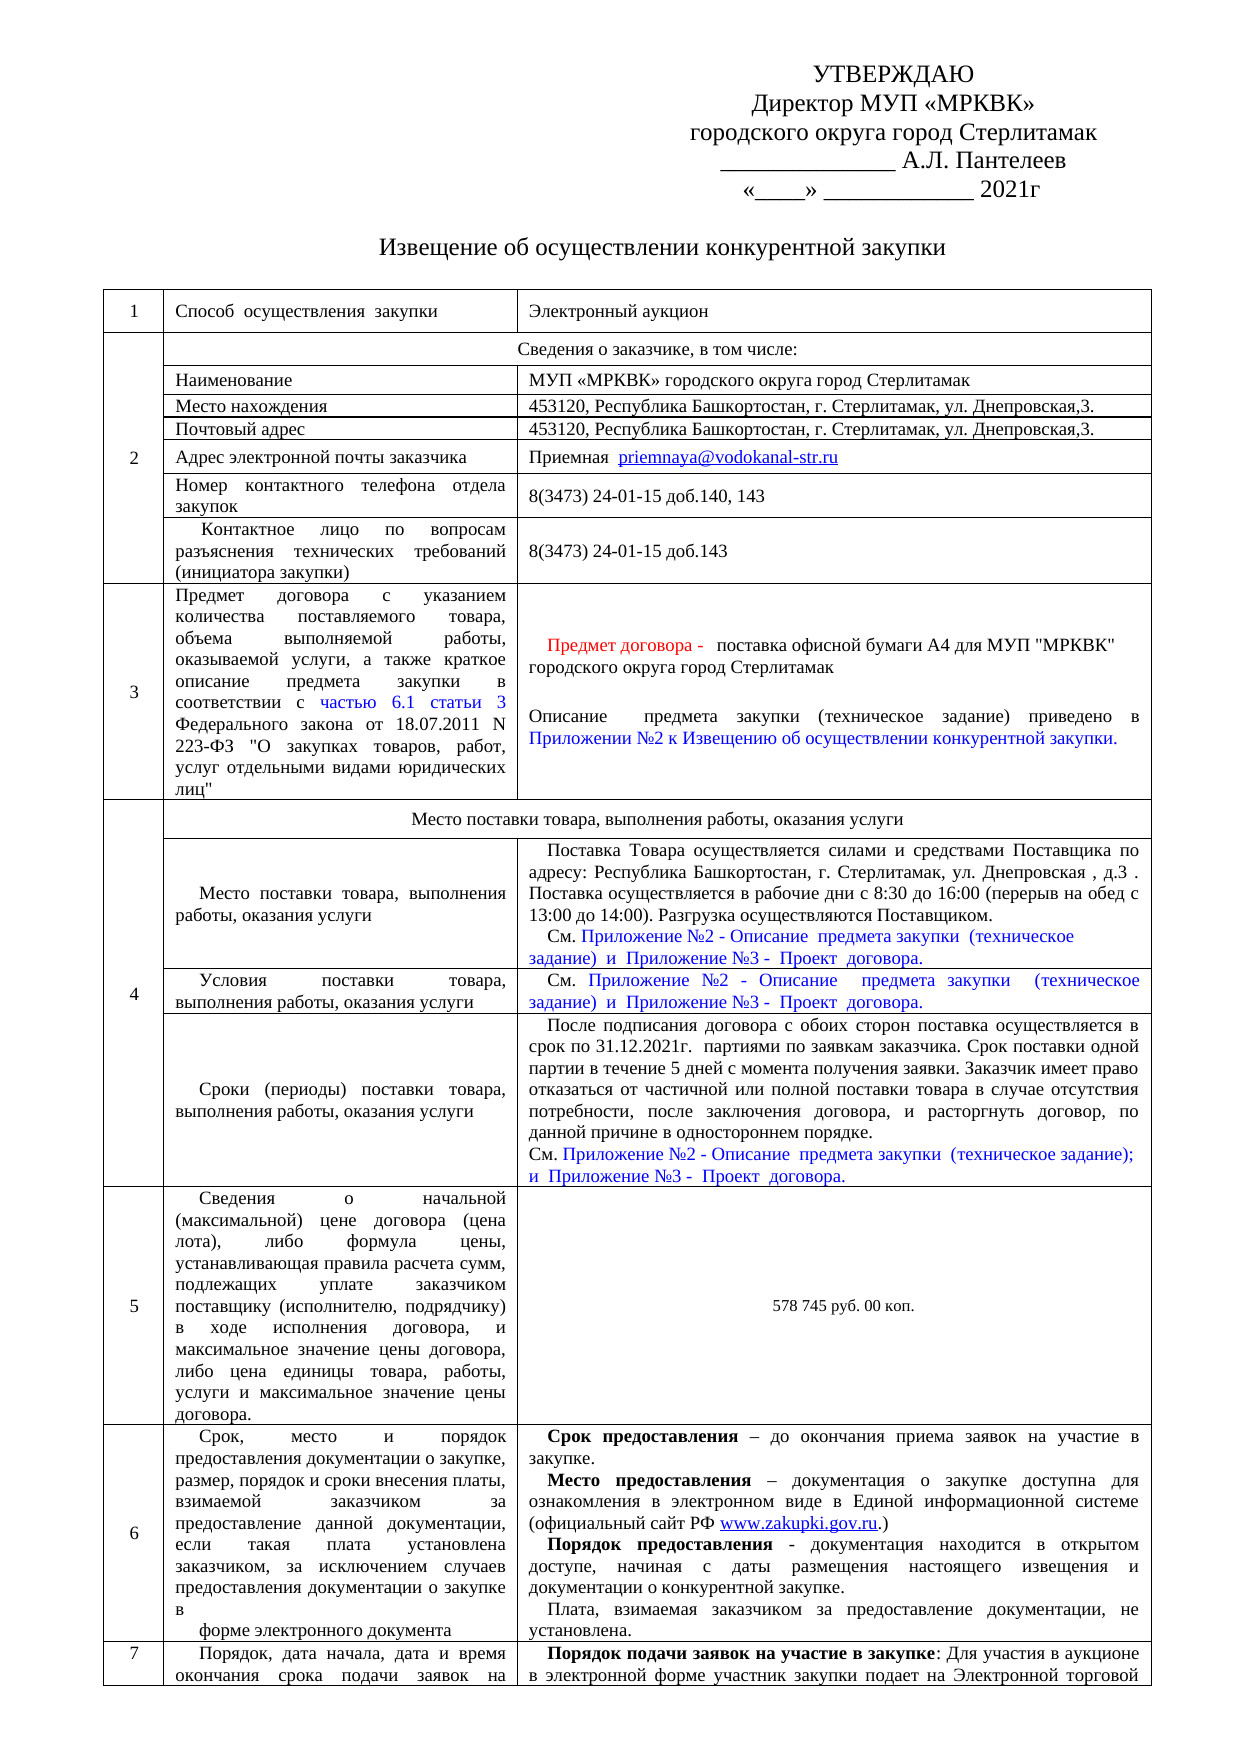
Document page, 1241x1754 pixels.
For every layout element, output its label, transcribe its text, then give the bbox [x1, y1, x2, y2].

table_cell Поставка Товара осуществляется силами и средствами Поставщика по адресу: Республика Башкортостан, г. Стерлитамак, ул. Днепровская , д.3 . Поставка осуществляется в рабочие дни с 8:30 до 16:00 (перерыв на обед с 13:00 до 14:00). Разгрузка осуществляются Поставщиком. См. Приложение №2 - Описание предмета закупки (техническое задание) и Приложение №3 - Проект договора. [518, 839, 1151, 968]
table_cell 8(3473) 24-01-15 доб.143 [518, 518, 1151, 583]
table_cell Сведения о начальной (максимальной) цене договора (цена лота), либо формула цены, устанавливающая правила расчета сумм, подлежащих уплате заказчиком поставщику (исполнителю, подрядчику) в ходе исполнения договора, и максимальное значение цены договора, либо цена единицы товара, работы, услуги и максимальное значение цены договора. [164, 1187, 517, 1424]
table_cell МУП «МРКВК» городского округа город Стерлитамак [518, 366, 1151, 394]
table_cell 7 [104, 1642, 163, 1685]
table_cell Срок предоставления – до окончания приема заявок на участие в закупке. Место предоставления – документация о закупке доступна для ознакомления в электронном виде в Единой информационной системе (официальный сайт РФ www.zakupki.gov.ru.) Порядок предоставления - документация находится в открытом доступе, начиная с даты размещения настоящего извещения и документации о конкурентной закупке. Плата, взимаемая заказчиком за предоставление документации, не установлена. [518, 1425, 1151, 1641]
table_cell Адрес электронной почты заказчика [164, 440, 517, 473]
text Директор МУП «МРКВК» [635, 88, 1152, 117]
table_cell Контактное лицо по вопросам разъяснения технических требований (инициатора закупки) [164, 518, 517, 583]
table_cell 4 [104, 800, 163, 1186]
table_cell Срок, место и порядок предоставления документации о закупке, размер, порядок и сроки внесения платы, взимаемой заказчиком за предоставление данной документации, если такая плата установлена заказчиком, за исключением случаев предоставления документации о закупке в форме электронного документа [164, 1425, 517, 1641]
text городского округа город Стерлитамак [635, 117, 1152, 145]
table_cell Место нахождения [164, 395, 517, 416]
table_cell После подписания договора с обоих сторон поставка осуществляется в срок по 31.12.2021г. партиями по заявкам заказчика. Срок поставки одной партии в течение 5 дней с момента получения заявки. Заказчик имеет право отказаться от частичной или полной поставки товара в случае отсутствия потребности, после заключения договора, и расторгнуть договор, по данной причине в одностороннем порядке. См. Приложение №2 - Описание предмета закупки (техническое задание); и Приложение №3 - Проект договора. [518, 1014, 1151, 1186]
table_cell 578 745 руб. 00 коп. [518, 1187, 1151, 1424]
table_cell Почтовый адрес [164, 418, 517, 439]
table_cell Предмет договора - поставка офисной бумаги А4 для МУП "МРКВК" городского округа город Стерлитамак Описание предмета закупки (техническое задание) приведено в Приложении №2 к Извещению об осуществлении конкурентной закупки. [518, 584, 1151, 799]
table_cell Номер контактного телефона отдела закупок [164, 474, 517, 517]
table_header Способ осуществления закупки [164, 290, 517, 332]
table_cell 453120, Республика Башкортостан, г. Стерлитамак, ул. Днепровская,3. [518, 418, 1151, 439]
table_cell Предмет договора с указанием количества поставляемого товара, объема выполняемой работы, оказываемой услуги, а также краткое описание предмета закупки в соответствии с частью 6.1 статьи 3 Федерального закона от 18.07.2011 N 223-ФЗ "О закупках товаров, работ, услуг отдельными видами юридических лиц" [164, 584, 517, 799]
table_cell Наименование [164, 366, 517, 394]
table_cell Условия поставки товара, выполнения работы, оказания услуги [164, 969, 517, 1012]
table_cell 3 [104, 584, 163, 799]
table_cell 5 [104, 1187, 163, 1424]
table_cell Сведения о заказчике, в том числе: [164, 333, 1151, 365]
table_header 1 [104, 290, 163, 332]
table_cell 8(3473) 24-01-15 доб.140, 143 [518, 474, 1151, 517]
text Извещение об осуществлении конкурентной закупки [47, 232, 1147, 260]
table_cell 2 [104, 333, 163, 583]
table_header Электронный аукцион [518, 290, 1151, 332]
text УТВЕРЖДАЮ [635, 59, 1152, 88]
table_cell Приемная priemnaya@vodokanal-str.ru [518, 440, 1151, 473]
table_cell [164, 1642, 517, 1685]
table_cell Место поставки товара, выполнения работы, оказания услуги [164, 800, 1151, 838]
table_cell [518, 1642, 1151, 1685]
table_cell 6 [104, 1425, 163, 1641]
table_cell 453120, Республика Башкортостан, г. Стерлитамак, ул. Днепровская,3. [518, 395, 1151, 416]
table_cell Сроки (периоды) поставки товара, выполнения работы, оказания услуги [164, 1014, 517, 1186]
table_cell Место поставки товара, выполнения работы, оказания услуги [164, 839, 517, 968]
text ______________ А.Л. Пантелеев [635, 145, 1152, 174]
table_cell См. Приложение №2 - Описание предмета закупки (техническое задание) и Приложение №3 - Проект договора. [518, 969, 1151, 1012]
text «____» ____________ 2021г [635, 174, 1147, 203]
